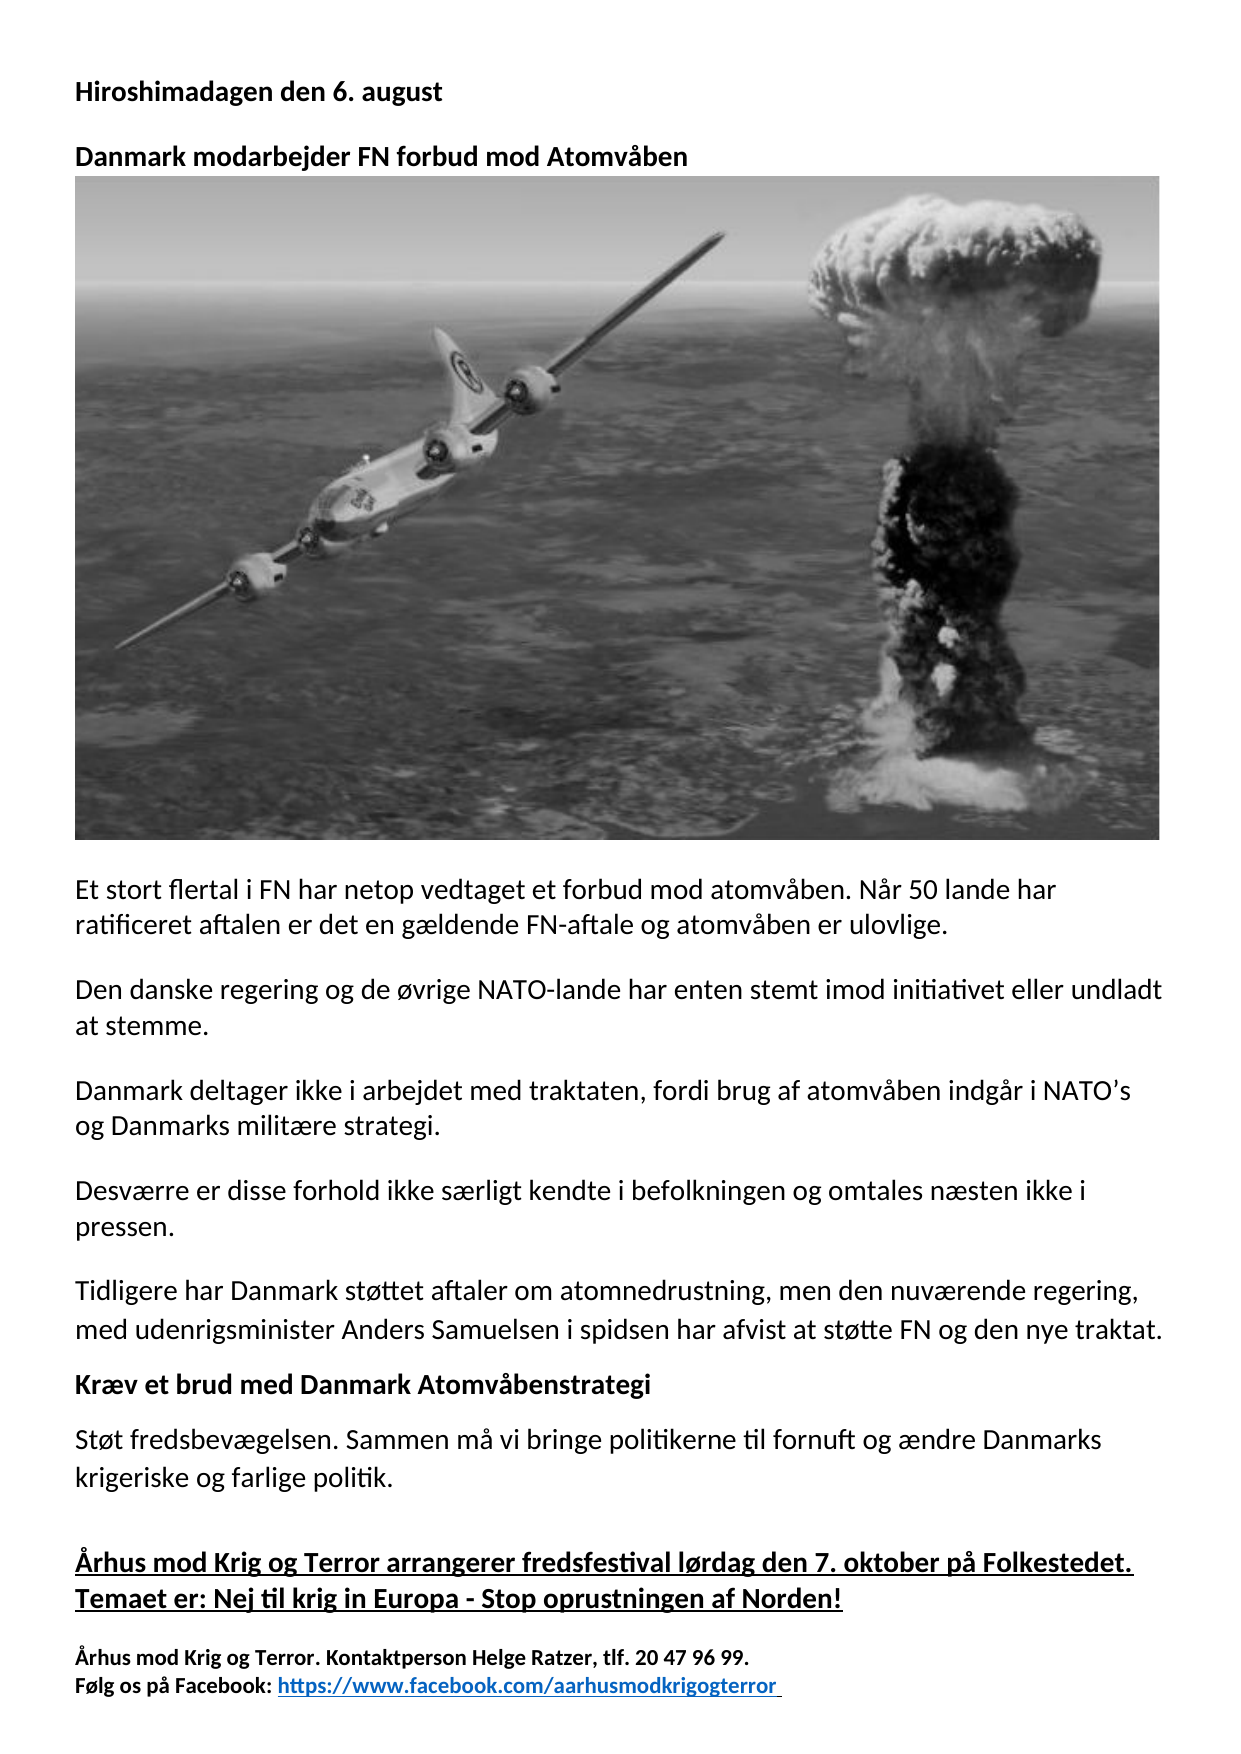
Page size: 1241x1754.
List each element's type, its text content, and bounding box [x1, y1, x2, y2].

text Den danske regering og de øvrige NATO-lande har enten stemt imod initiativet eller undladt at stemme. [75, 971, 1165, 1042]
picture [75, 176, 1160, 840]
text Desværre er disse forhold ikke særligt kendte i befolkningen og omtales næsten ikke i pressen. [75, 1172, 1165, 1243]
text Temaet er: Nej til krig in Europa - Stop oprustningen af Norden! [75, 1580, 1165, 1643]
text Hiroshimadagen den 6. august [75, 73, 1165, 109]
text Et stort flertal i FN har netop vedtaget et forbud mod atomvåben. Når 50 lande har ratificeret aftalen er det en gældende FN-aftale og atomvåben er ulovlige. [75, 871, 1165, 942]
text Danmark deltager ikke i arbejdet med traktaten, fordi brug af atomvåben indgår i NATO’s og Danmarks militære strategi. [75, 1072, 1165, 1143]
text Århus mod Krig og Terror arrangerer fredsfestival lørdag den 7. oktober på Folkestedet. [75, 1544, 1165, 1580]
text Tidligere har Danmark støttet aftaler om atomnedrustning, men den nuværende regering, med udenrigsminister Anders Samuelsen i spidsen har afvist at støtte FN og den nye traktat. [75, 1272, 1165, 1346]
text Århus mod Krig og Terror. Kontaktperson Helge Ratzer, tlf. 20 47 96 99. [75, 1643, 1165, 1671]
text Følg os på Facebook: https://www.facebook.com/aarhusmodkrigogterror [75, 1671, 1165, 1699]
text Kræv et brud med Danmark Atomvåbenstrategi [75, 1366, 1165, 1402]
text Støt fredsbevægelsen. Sammen må vi bringe politikerne til fornuft og ændre Danmarks krigeriske og farlige politik. [75, 1421, 1165, 1525]
